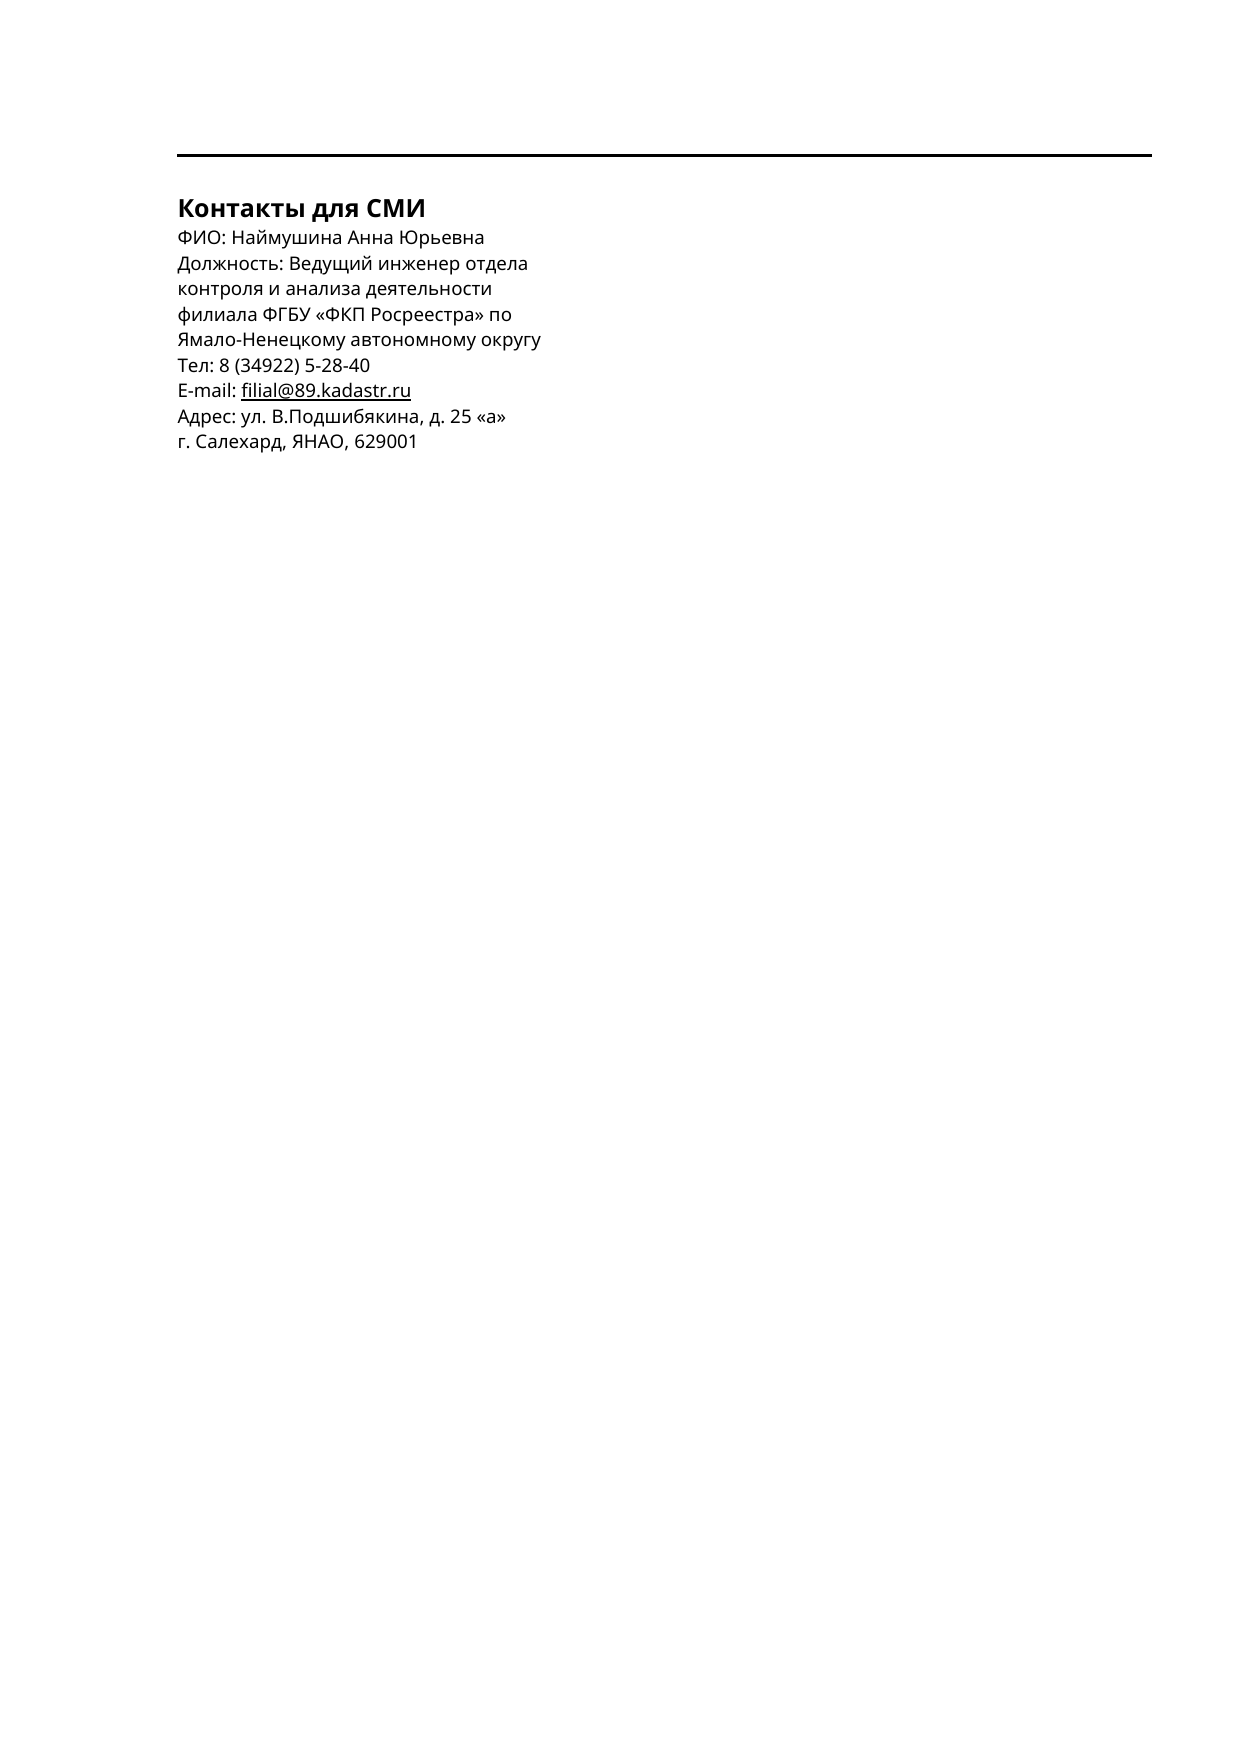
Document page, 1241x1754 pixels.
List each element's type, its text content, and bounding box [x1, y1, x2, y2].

text филиала ФГБУ «ФКП Росреестра» по [177, 301, 1152, 327]
text E-mail: filial@89.kadastr.ru [177, 378, 1152, 403]
text Контакты для СМИ [177, 190, 1152, 224]
text контроля и анализа деятельности [177, 276, 1152, 301]
text Ямало-Ненецкому автономному округу [177, 327, 1152, 352]
text ФИО: Наймушина Анна Юрьевна [177, 224, 1152, 250]
text Адрес: ул. В.Подшибякина, д. 25 «а» [177, 403, 1152, 429]
text Должность: Ведущий инженер отдела [177, 250, 1152, 276]
text г. Салехард, ЯНАО, 629001 [177, 429, 1152, 454]
text Тел: 8 (34922) 5-28-40 [177, 352, 1152, 378]
